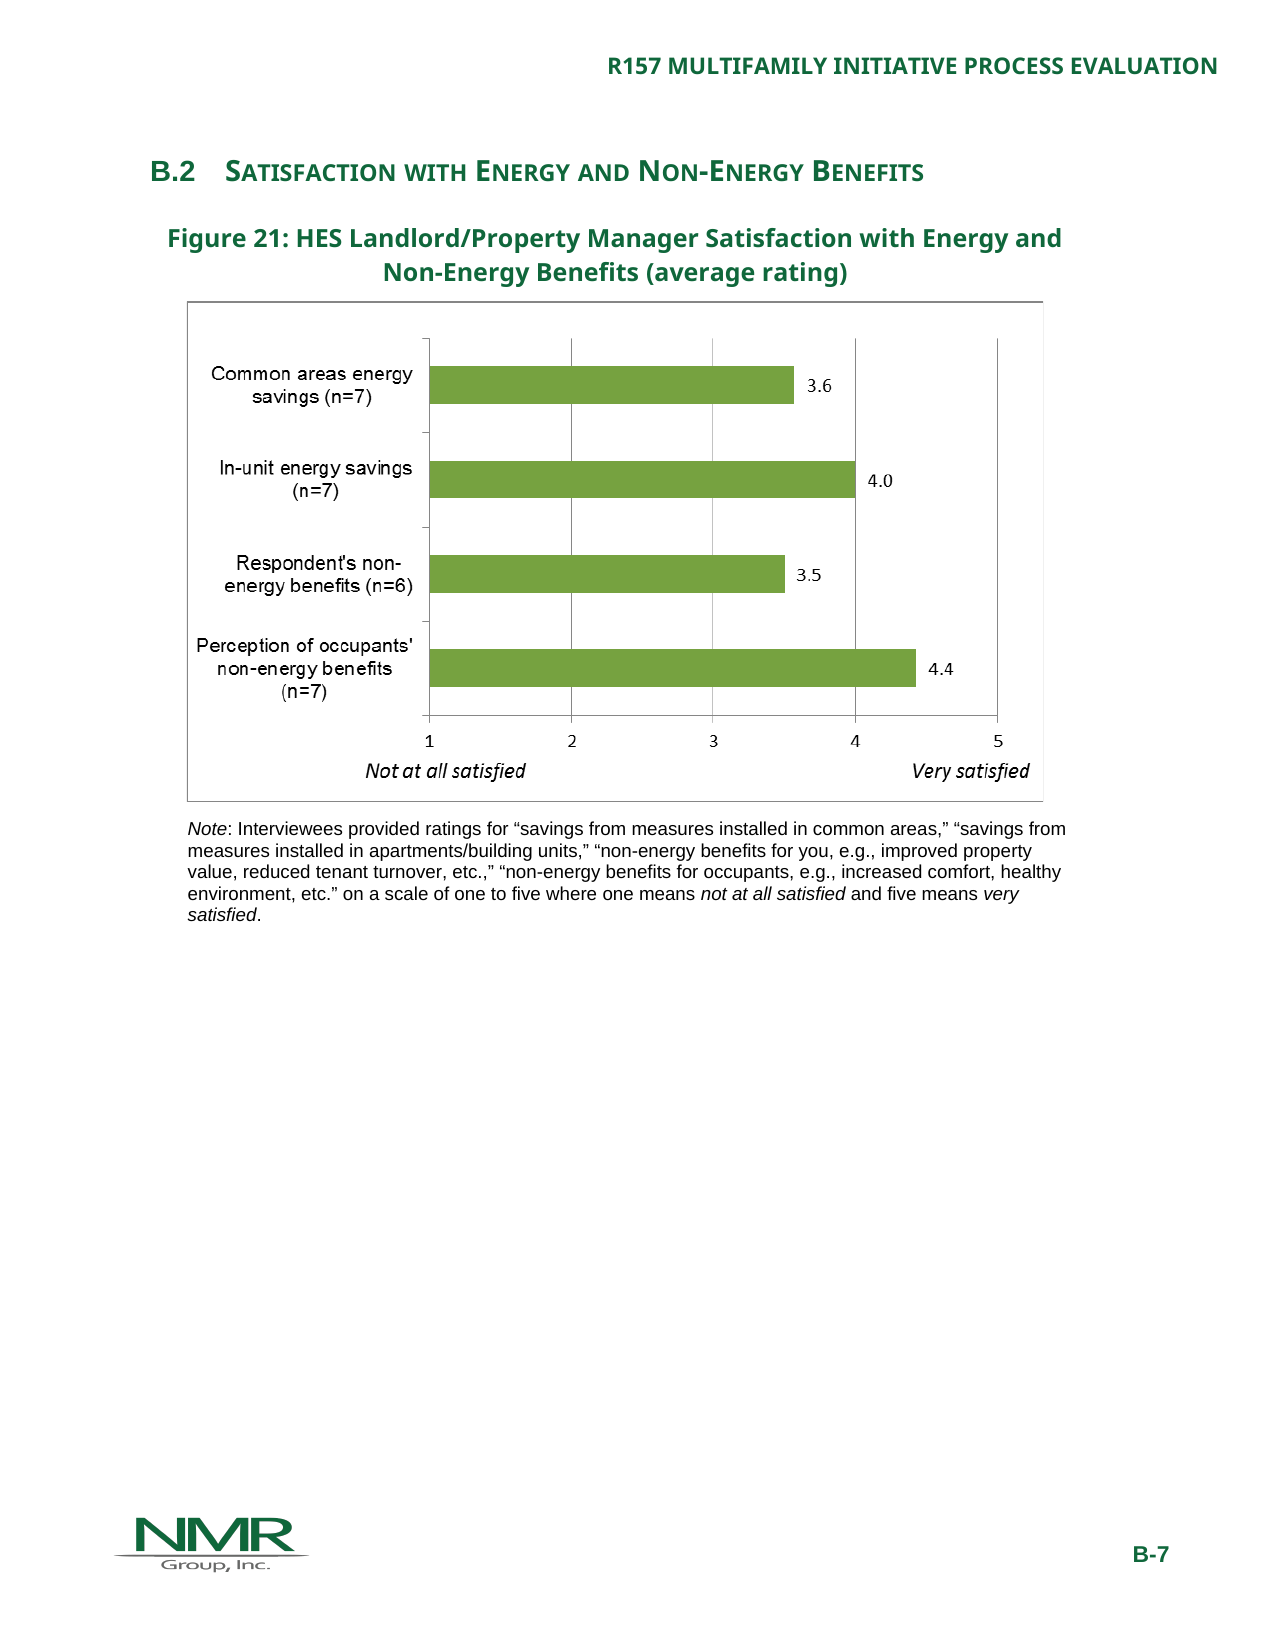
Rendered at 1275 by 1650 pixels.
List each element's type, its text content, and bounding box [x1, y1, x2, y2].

picture [186, 301, 1044, 802]
picture [113, 1512, 310, 1576]
text Note: Interviewees provided ratings for “savings from measures installed in common areas,” “savings from measures installed in apartments/building units,” “non-energy benefits for you, e.g., improved property value, reduced tenant turnover, etc.,” “non-energy benefits for occupants, e.g., increased comfort, healthy environment, etc.” on a scale of one to five where one means not at all satisfied and five means very satisfied. [187, 818, 1080, 926]
subtitle Satisfaction with Energy and Non-Energy Benefits [150, 150, 1080, 190]
